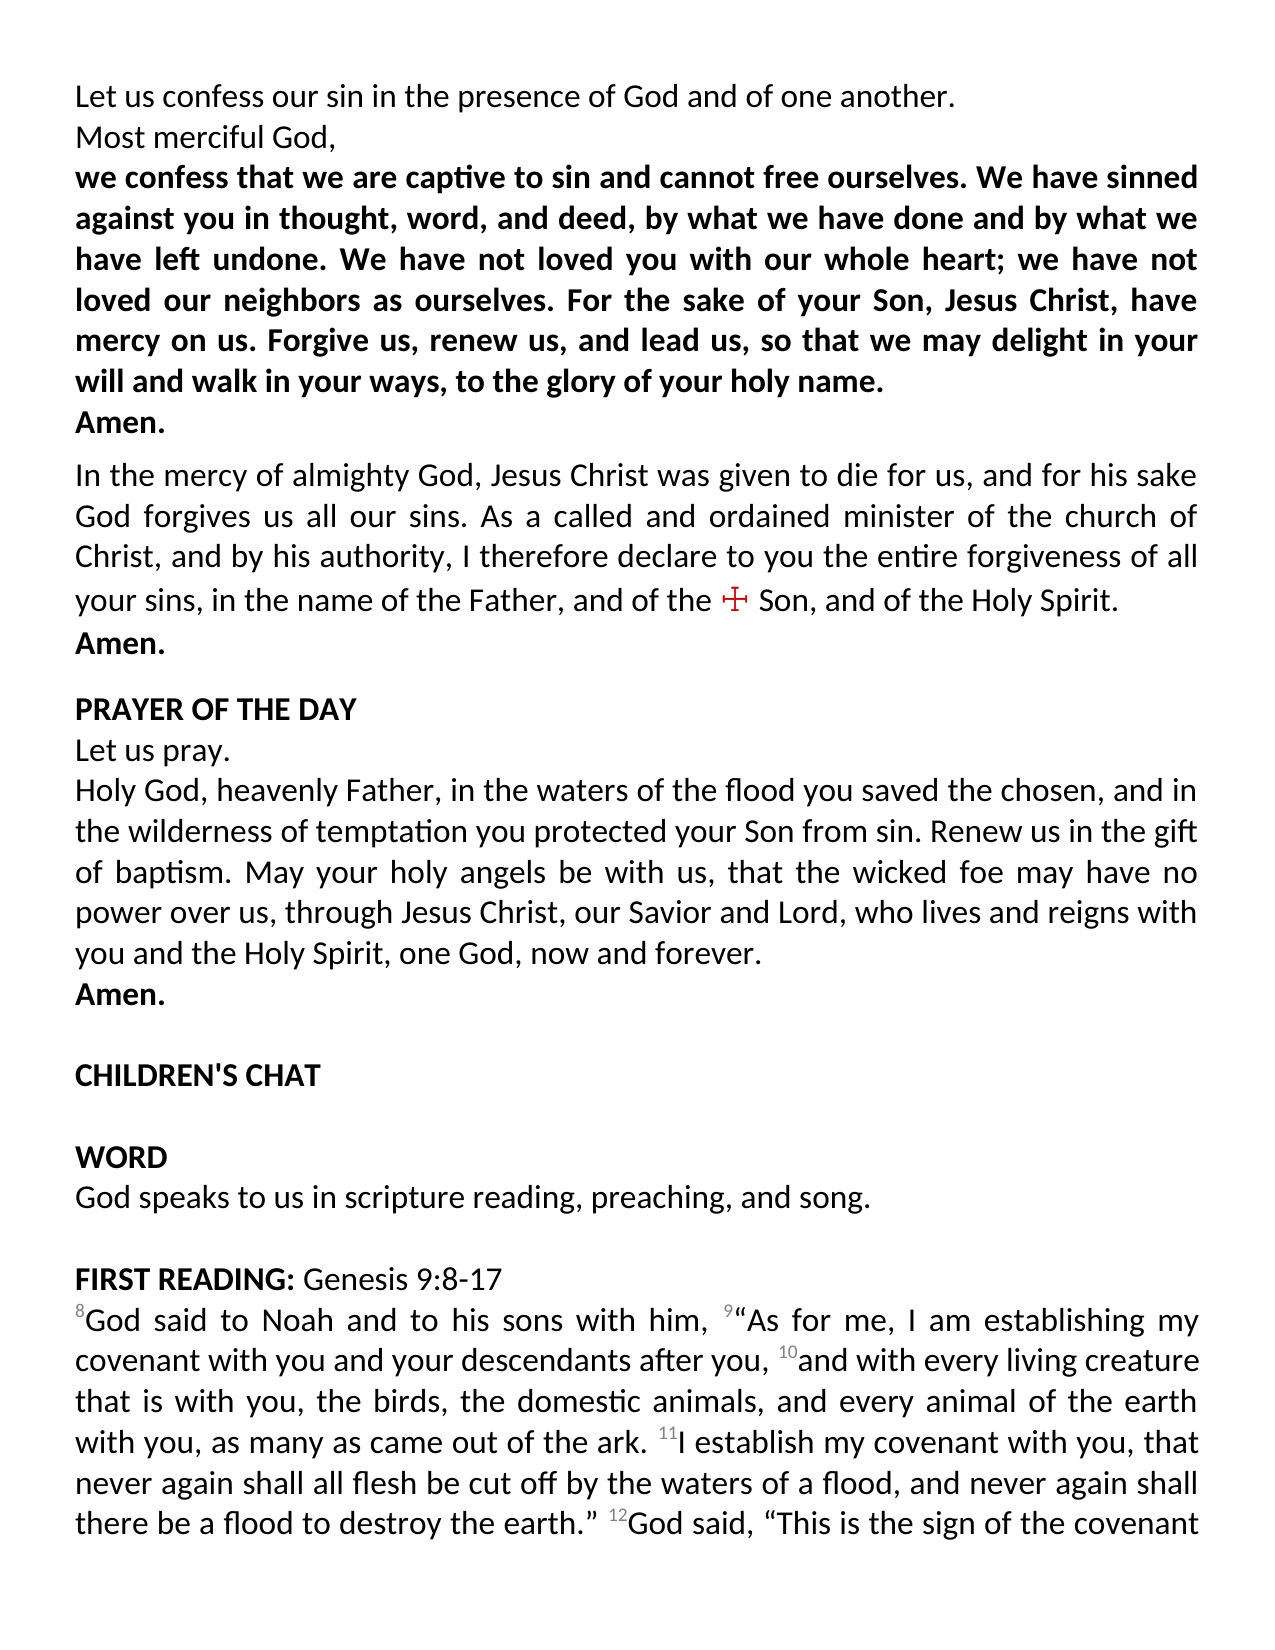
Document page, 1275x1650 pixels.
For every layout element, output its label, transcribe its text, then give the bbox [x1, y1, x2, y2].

text Amen. [75, 401, 1200, 442]
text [75, 1299, 1200, 1543]
text Holy God, heavenly Father, in the waters of the flood you saved the chosen, and in the wilderness of temptation you protected your Son from sin. Renew us in the gift of baptism. May your holy angels be with us, that the wicked foe may have no power over us, through Jesus Christ, our Savior and Lord, who lives and reigns with you and the Holy Spirit, one God, now and forever. [75, 769, 1200, 973]
text Most merciful God, [75, 116, 1200, 156]
text First Reading: Genesis 9:8-17 [75, 1258, 1200, 1299]
text Let us pray. [75, 728, 1200, 769]
text God speaks to us in scripture reading, preaching, and song. [75, 1177, 1200, 1217]
text Word [75, 1136, 1200, 1177]
text Let us confess our sin in the presence of God and of one another. [75, 75, 1200, 116]
text In the mercy of almighty God, Jesus Christ was given to die for us, and for his sake God forgives us all our sins. As a called and ordained minister of the church of Christ, and by his authority, I therefore declare to you the entire forgiveness of all your sins, in the name of the Father, and of the ☩ Son, and of the Holy Spirit. [75, 454, 1200, 622]
text Amen. [75, 973, 1200, 1014]
text Amen. [75, 622, 1200, 662]
text Children's Chat [75, 1054, 1200, 1095]
text Prayer of the Day [75, 688, 1200, 728]
text we confess that we are captive to sin and cannot free ourselves. We have sinned against you in thought, word, and deed, by what we have done and by what we have left undone. We have not loved you with our whole heart; we have not loved our neighbors as ourselves. For the sake of your Son, Jesus Christ, have mercy on us. Forgive us, renew us, and lead us, so that we may delight in your will and walk in your ways, to the glory of your holy name. [75, 156, 1200, 401]
